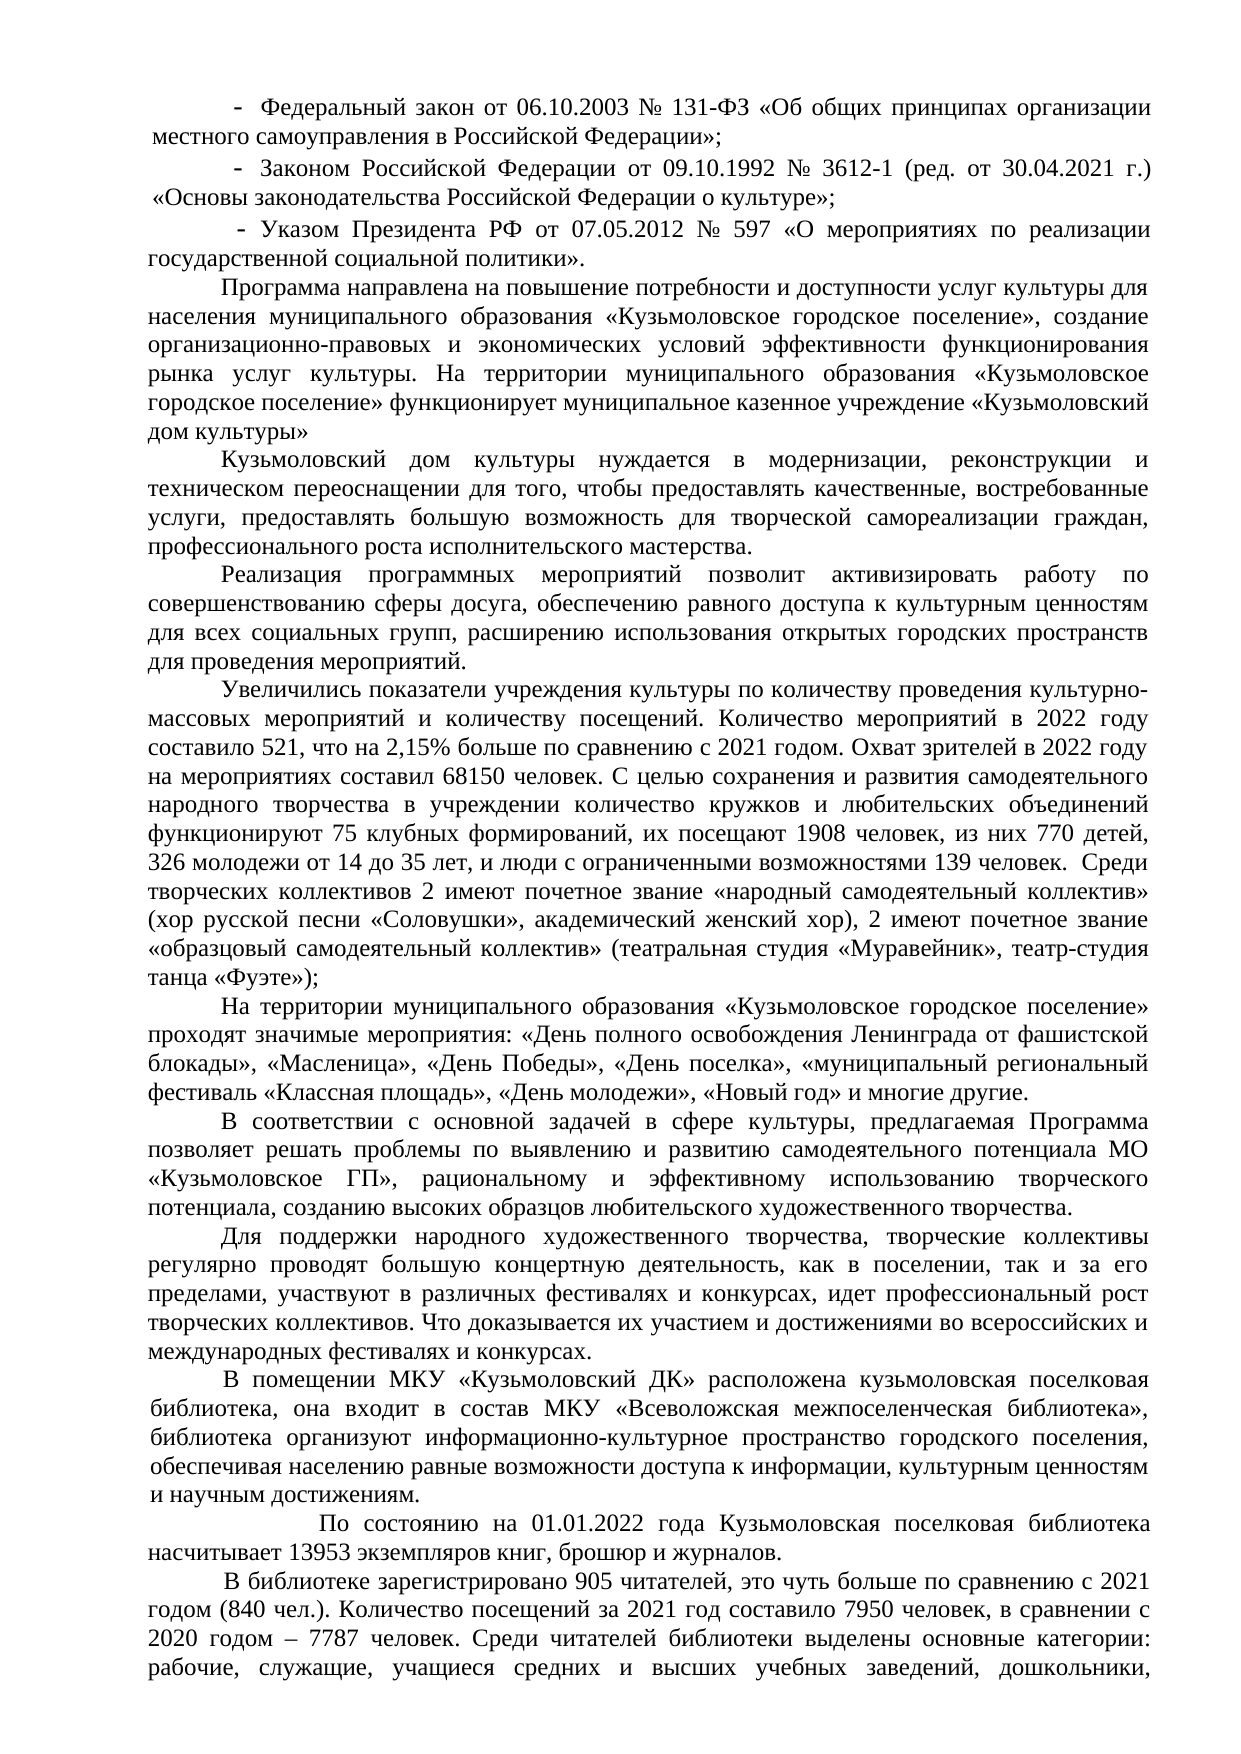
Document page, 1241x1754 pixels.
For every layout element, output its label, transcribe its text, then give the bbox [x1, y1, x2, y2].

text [148, 1566, 1152, 1681]
text В помещении МКУ «Кузьмоловский ДК» расположена кузьмоловская поселковая библиотека, она входит в состав МКУ «Всеволожская межпоселенческая библиотека», библиотека организуют информационно-культурное пространство городского поселения, обеспечивая населению равные возможности доступа к информации, культурным ценностям и научным достижениям. [150, 1364, 1149, 1508]
text Увеличились показатели учреждения культуры по количеству проведения культурно-массовых мероприятий и количеству посещений. Количество мероприятий в 2022 году составило 521, что на 2,15% больше по сравнению с 2021 годом. Охват зрителей в 2022 году на мероприятиях составил 68150 человек. С целью сохранения и развития самодеятельного народного творчества в учреждении количество кружков и любительских объединений функционируют 75 клубных формирований, их посещают 1908 человек, из них 770 детей, 326 молодежи от 14 до 35 лет, и люди с ограниченными возможностями 139 человек. Среди творческих коллективов 2 имеют почетное звание «народный самодеятельный коллектив» (хор русской песни «Соловушки», академический женский хор), 2 имеют почетное звание «образцовый самодеятельный коллектив» (театральная студия «Муравейник», театр-студия танца «Фуэте»); [148, 674, 1149, 991]
list Законом Российской Федерации от 09.10.1992 № 3612-1 (ред. от 30.04.2021 г.) «Основы законодательства Российской Федерации о культуре»; [152, 150, 1152, 211]
text Кузьмоловский дом культуры нуждается в модернизации, реконструкции и техническом переоснащении для того, чтобы предоставлять качественные, востребованные услуги, предоставлять большую возможность для творческой самореализации граждан, профессионального роста исполнительского мастерства. [148, 444, 1149, 559]
text Программа направлена на повышение потребности и доступности услуг культуры для населения муниципального образования «Кузьмоловское городское поселение», создание организационно-правовых и экономических условий эффективности функционирования рынка услуг культуры. На территории муниципального образования «Кузьмоловское городское поселение» функционирует муниципальное казенное учреждение «Кузьмоловский дом культуры» [148, 272, 1149, 444]
text В соответствии с основной задачей в сфере культуры, предлагаемая Программа позволяет решать проблемы по выявлению и развитию самодеятельного потенциала МО «Кузьмоловское ГП», рациональному и эффективному использованию творческого потенциала, созданию высоких образцов любительского художественного творчества. [148, 1106, 1149, 1221]
text Реализация программных мероприятий позволит активизировать работу по совершенствованию сферы досуга, обеспечению равного доступа к культурным ценностям для всех социальных групп, расширению использования открытых городских пространств для проведения мероприятий. [148, 559, 1149, 674]
list Федеральный закон от 06.10.2003 № 131-ФЗ «Об общих принципах организации местного самоуправления в Российской Федерации»; [152, 89, 1152, 150]
text На территории муниципального образования «Кузьмоловское городское поселение» проходят значимые мероприятия: «День полного освобождения Ленинграда от фашистской блокады», «Масленица», «День Победы», «День поселка», «муниципальный региональный фестиваль «Классная площадь», «День молодежи», «Новый год» и многие другие. [148, 991, 1149, 1106]
list Указом Президента РФ от 07.05.2012 № 597 «О мероприятиях по реализации государственной социальной политики». [148, 211, 1152, 272]
text Для поддержки народного художественного творчества, творческие коллективы регулярно проводят большую концертную деятельность, как в поселении, так и за его пределами, участвуют в различных фестивалях и конкурсах, идет профессиональный рост творческих коллективов. Что доказывается их участием и достижениями во всероссийских и международных фестивалях и конкурсах. [148, 1221, 1149, 1364]
text По состоянию на 01.01.2022 года Кузьмоловская поселковая библиотека насчитывает 13953 экземпляров книг, брошюр и журналов. [148, 1508, 1152, 1566]
